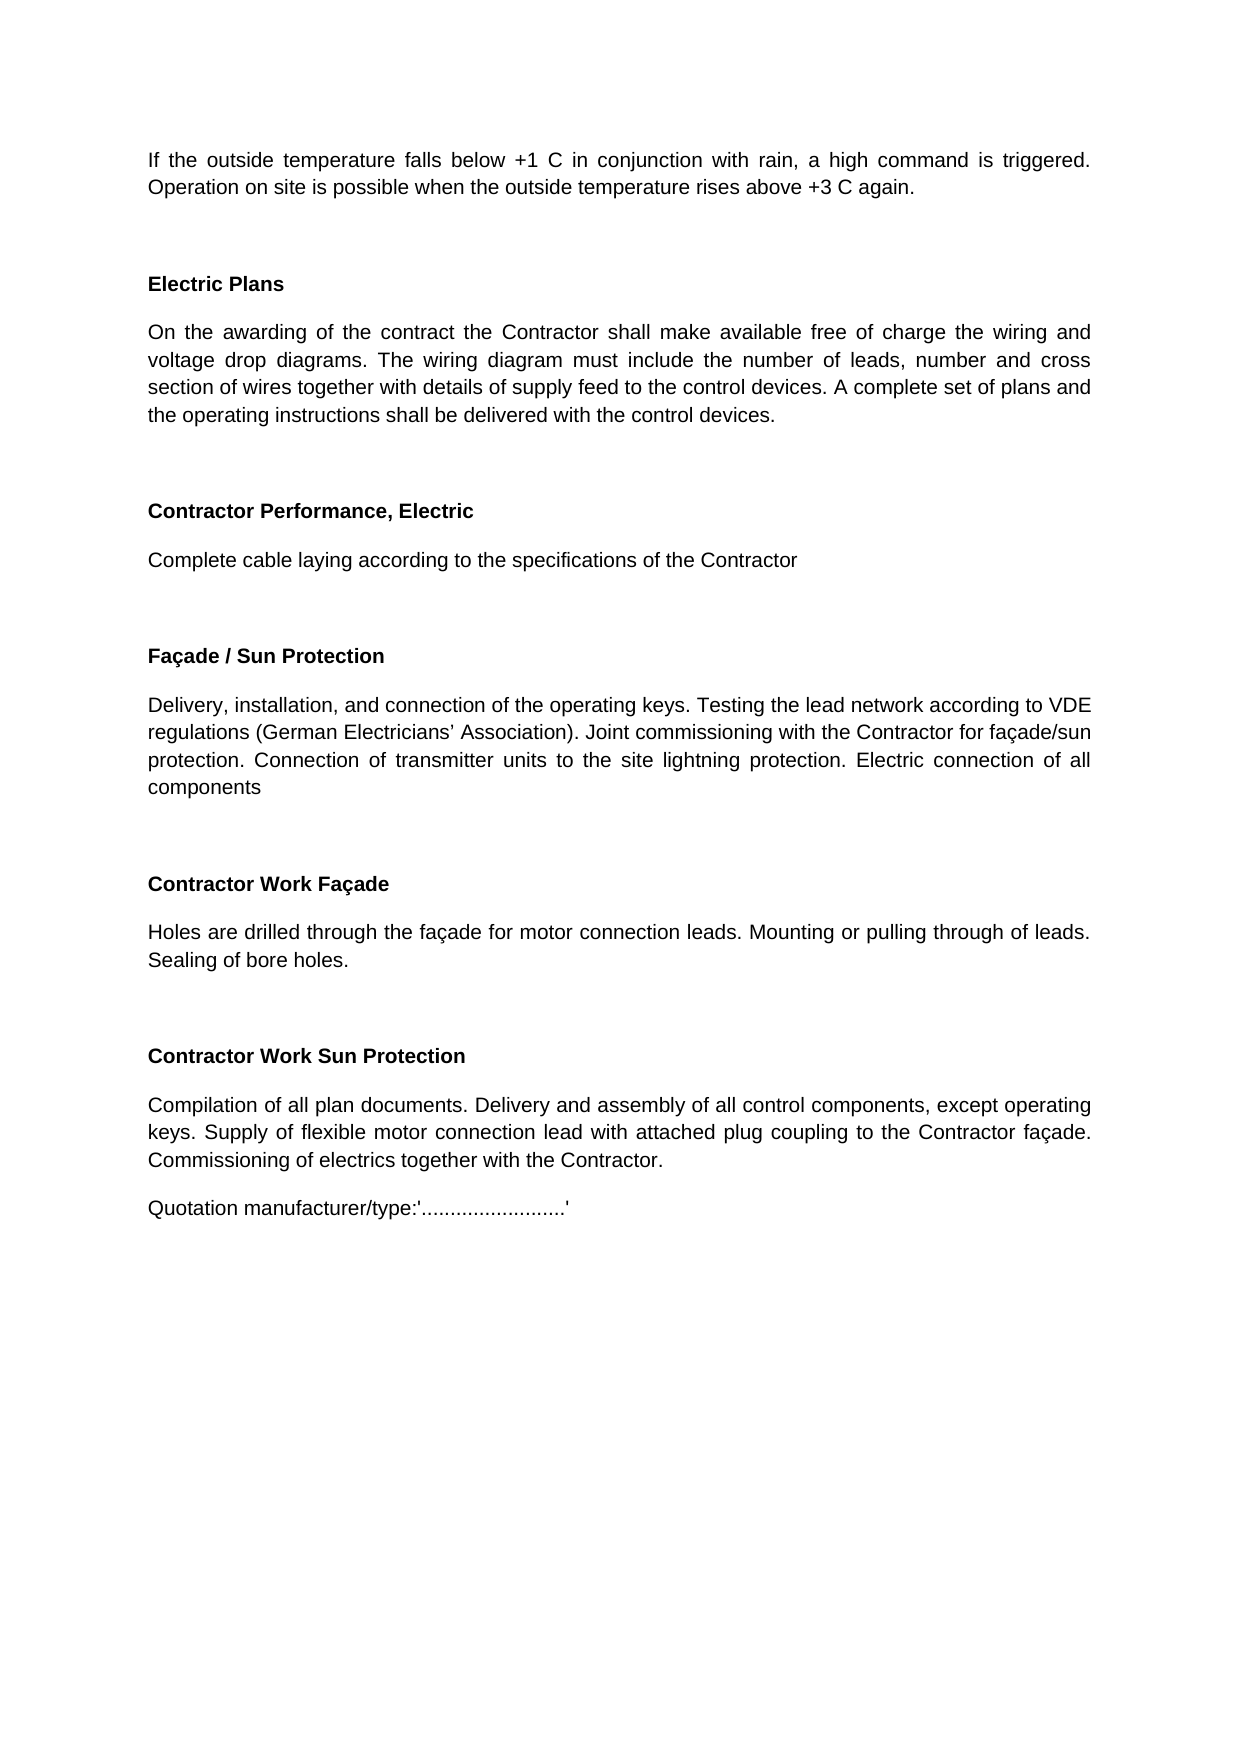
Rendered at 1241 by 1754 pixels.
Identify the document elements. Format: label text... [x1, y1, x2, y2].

text Quotation manufacturer/type:'.........................' [148, 1196, 1093, 1220]
text Electric Plans [148, 272, 1093, 296]
text Holes are drilled through the façade for motor connection leads. Mounting or pulling through of leads. Sealing of bore holes. [148, 920, 1093, 972]
text Delivery, installation, and connection of the operating keys. Testing the lead network according to VDE regulations (German Electricians’ Association). Joint commissioning with the Contractor for façade/sun protection. Connection of transmitter units to the site lightning protection. Electric connection of all components [148, 693, 1093, 799]
text Contractor Work Façade [148, 872, 1093, 896]
text Façade / Sun Protection [148, 644, 1093, 668]
text Contractor Performance, Electric [148, 499, 1093, 523]
text Complete cable laying according to the specifications of the Contractor [148, 548, 1093, 572]
text On the awarding of the contract the Contractor shall make available free of charge the wiring and voltage drop diagrams. The wiring diagram must include the number of leads, number and cross section of wires together with details of supply feed to the control devices. A complete set of plans and the operating instructions shall be delivered with the control devices. [148, 320, 1093, 427]
text Contractor Work Sun Protection [148, 1044, 1093, 1068]
text Compilation of all plan documents. Delivery and assembly of all control components, except operating keys. Supply of flexible motor connection lead with attached plug coupling to the Contractor façade. Commissioning of electrics together with the Contractor. [148, 1093, 1093, 1172]
text If the outside temperature falls below +1 C in conjunction with rain, a high command is triggered. Operation on site is possible when the outside temperature rises above +3 C again. [148, 148, 1093, 199]
